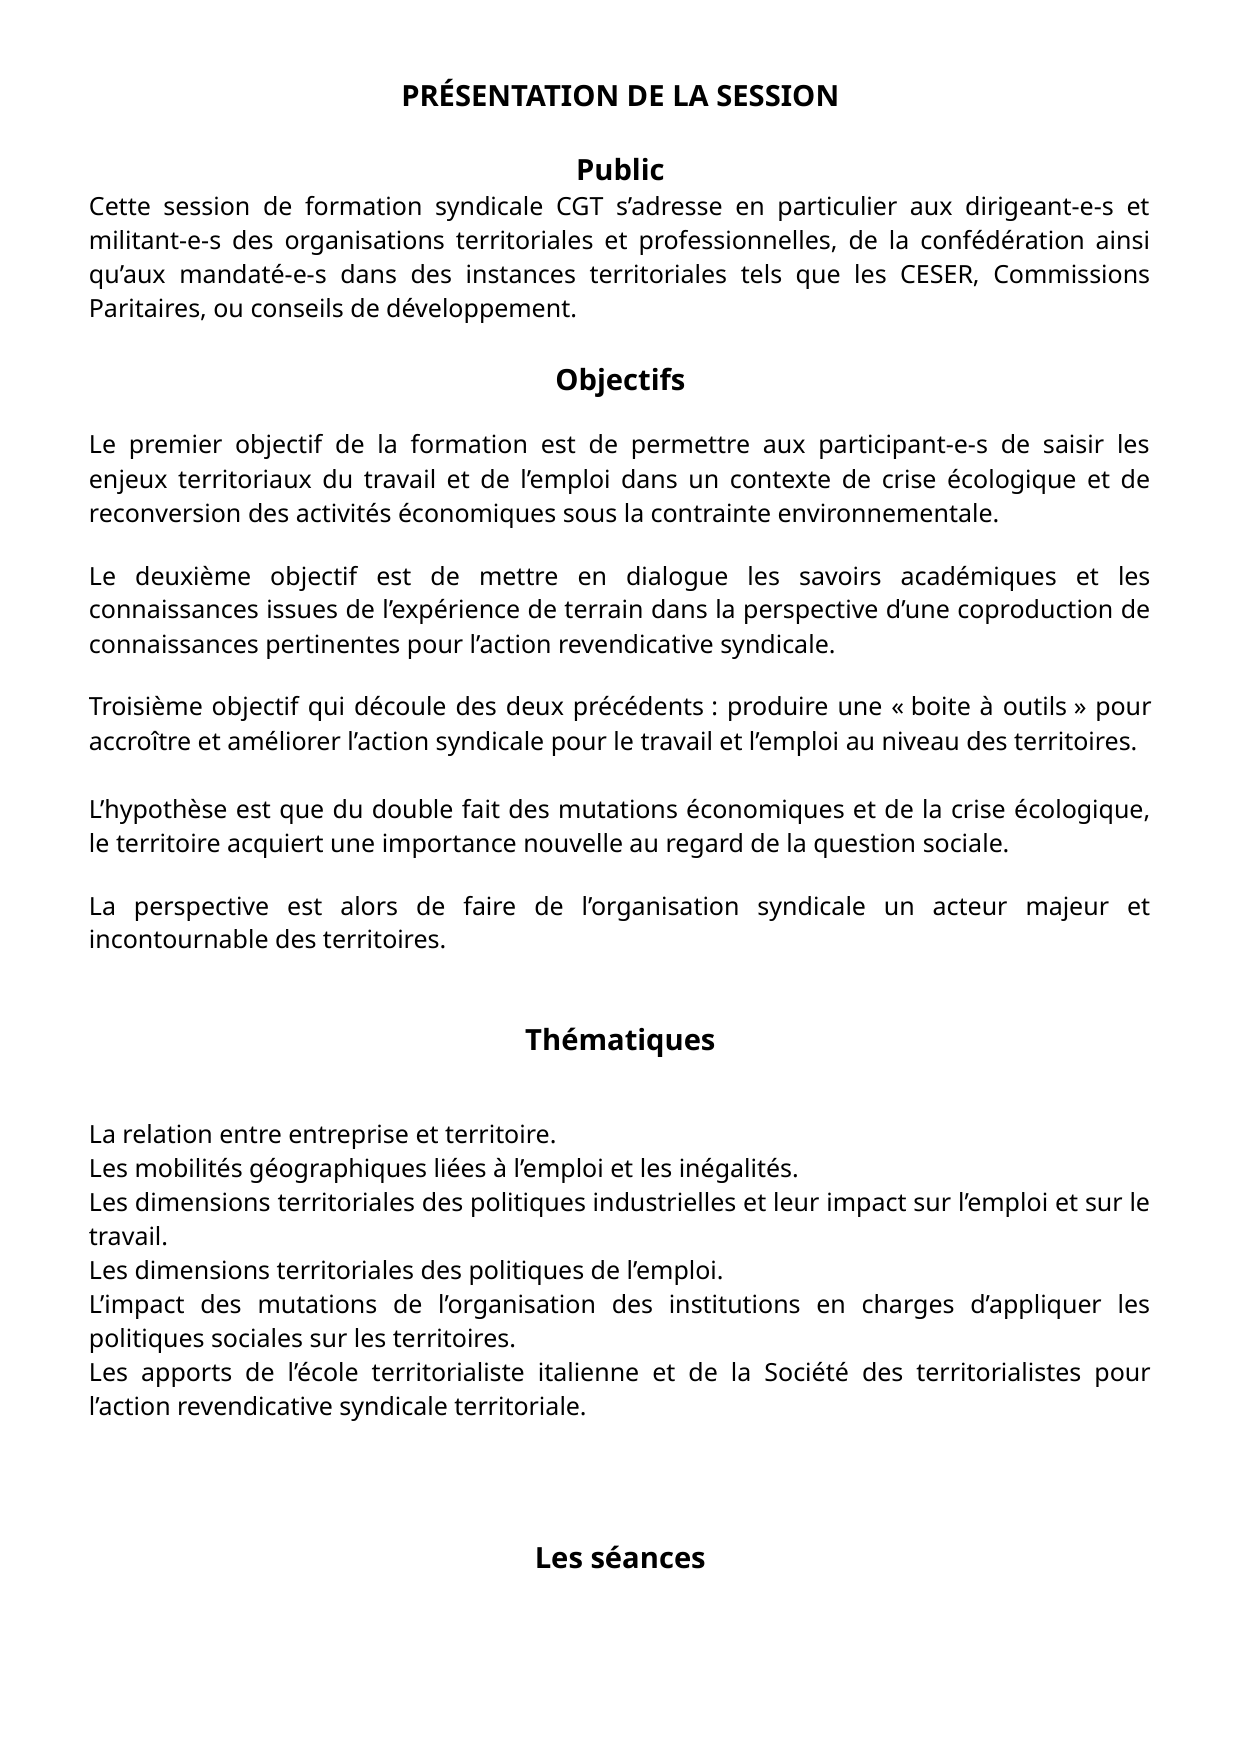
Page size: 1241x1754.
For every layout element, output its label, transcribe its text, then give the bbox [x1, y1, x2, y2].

text Thématiques [89, 1019, 1152, 1059]
text L’hypothèse est que du double fait des mutations économiques et de la crise écologique, le territoire acquiert une importance nouvelle au regard de la question sociale. [89, 791, 1152, 859]
text Les dimensions territoriales des politiques industrielles et leur impact sur l’emploi et sur le travail. [89, 1184, 1152, 1252]
text Le deuxième objectif est de mettre en dialogue les savoirs académiques et les connaissances issues de l’expérience de terrain dans la perspective d’une coproduction de connaissances pertinentes pour l’action revendicative syndicale. [89, 558, 1152, 660]
text Troisième objectif qui découle des deux précédents : produire une « boite à outils » pour accroître et améliorer l’action syndicale pour le travail et l’emploi au niveau des territoires. [89, 689, 1152, 757]
text Les séances [89, 1538, 1152, 1577]
text La perspective est alors de faire de l’organisation syndicale un acteur majeur et incontournable des territoires. [89, 888, 1152, 956]
text Les dimensions territoriales des politiques de l’emploi. [89, 1252, 1152, 1287]
text Le premier objectif de la formation est de permettre aux participant-e-s de saisir les enjeux territoriaux du travail et de l’emploi dans un contexte de crise écologique et de reconversion des activités économiques sous la contrainte environnementale. [89, 427, 1152, 529]
text Les apports de l’école territorialiste italienne et de la Société des territorialistes pour l’action revendicative syndicale territoriale. [89, 1355, 1152, 1423]
text La relation entre entreprise et territoire. [89, 1116, 1152, 1150]
text Les mobilités géographiques liées à l’emploi et les inégalités. [89, 1150, 1152, 1184]
text PRÉSENTATION DE LA SESSION [89, 75, 1152, 115]
text Public [89, 149, 1152, 188]
text Cette session de formation syndicale CGT s’adresse en particulier aux dirigeant-e-s et militant-e-s des organisations territoriales et professionnelles, de la confédération ainsi qu’aux mandaté-e-s dans des instances territoriales tels que les CESER, Commissions Paritaires, ou conseils de développement. [89, 188, 1152, 325]
text L’impact des mutations de l’organisation des institutions en charges d’appliquer les politiques sociales sur les territoires. [89, 1287, 1152, 1355]
text Objectifs [89, 359, 1152, 398]
